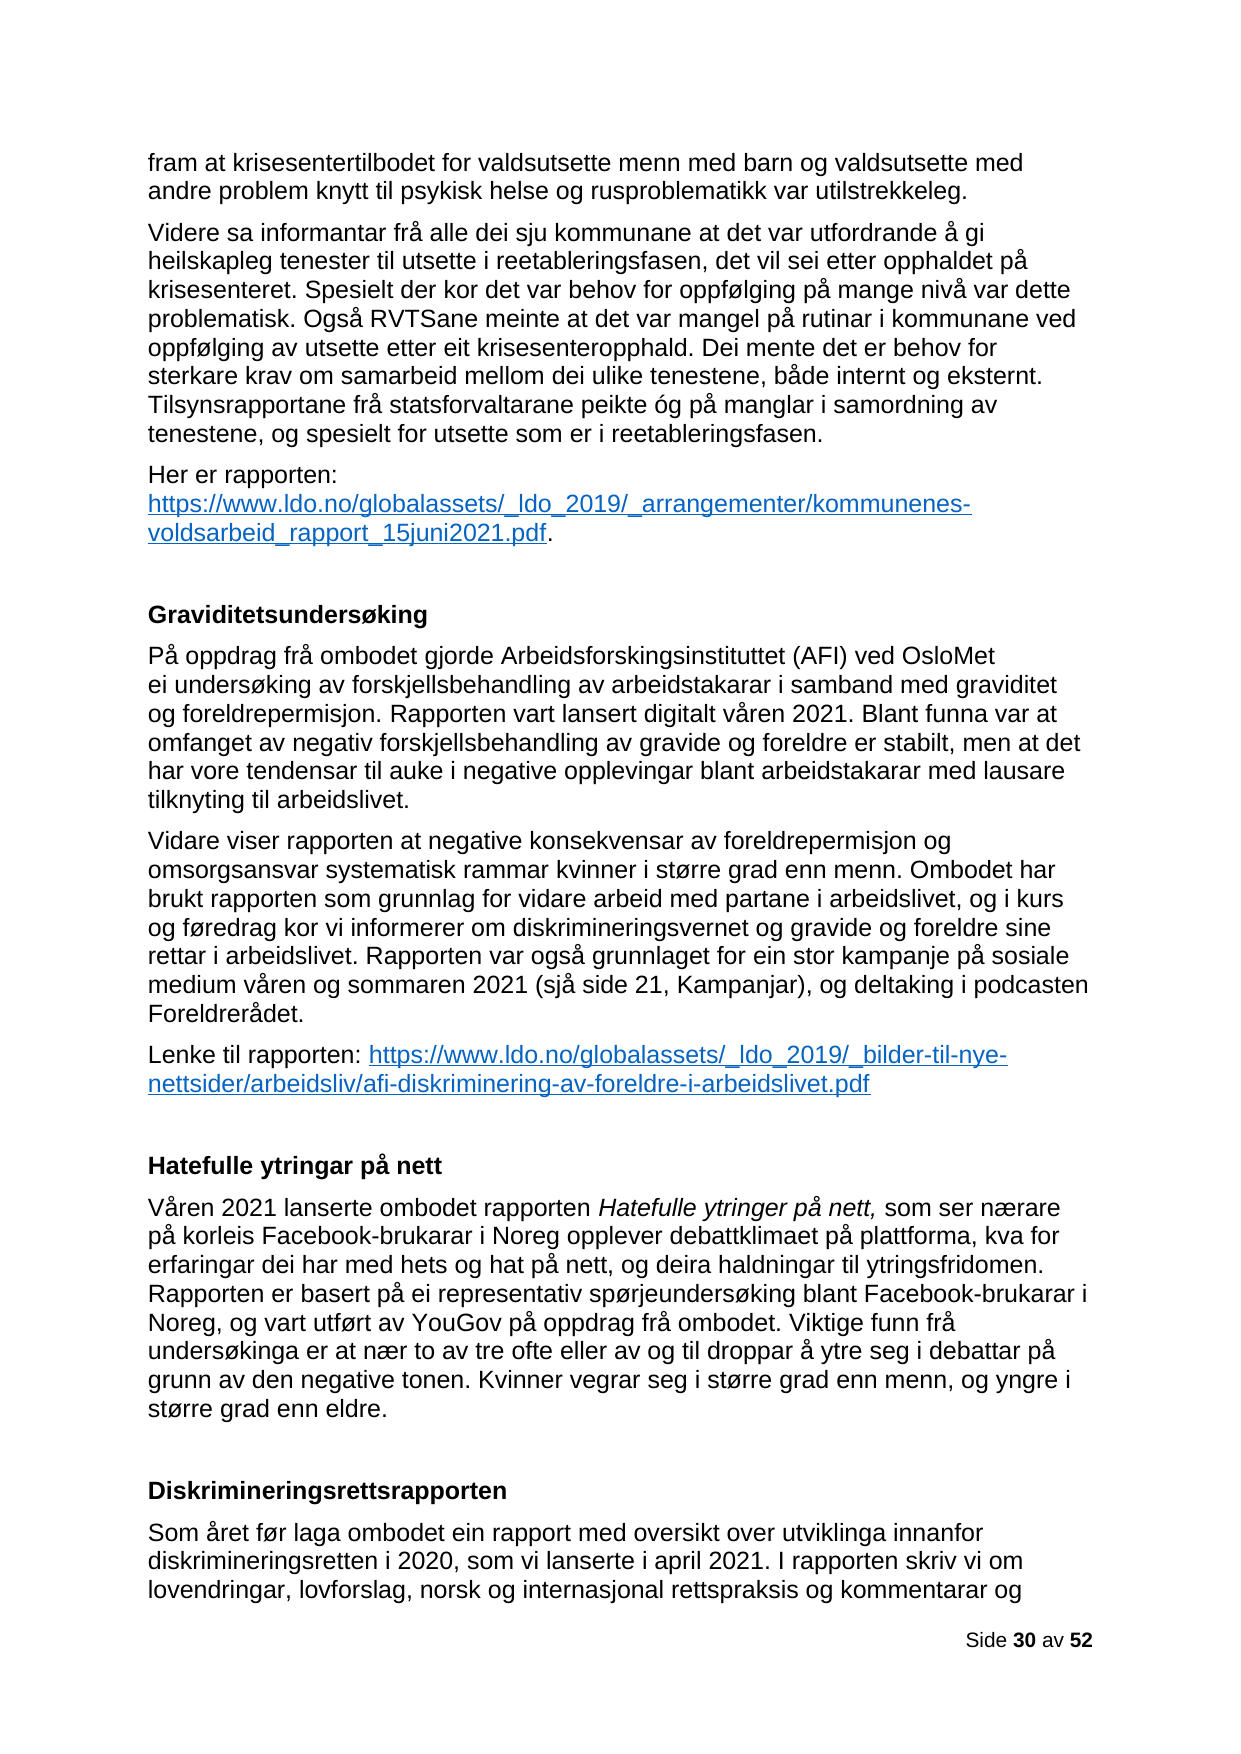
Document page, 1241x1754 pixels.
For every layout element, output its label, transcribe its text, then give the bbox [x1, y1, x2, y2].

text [148, 1518, 1093, 1604]
text Vidare viser rapporten at negative konsekvensar av foreldrepermisjon og omsorgsansvar systematisk rammar kvinner i større grad enn menn. Ombodet har brukt rapporten som grunnlag for vidare arbeid med partane i arbeidslivet, og i kurs og føredrag kor vi informerer om diskrimineringsvernet og gravide og foreldre sine rettar i arbeidslivet. Rapporten var også grunnlaget for ein stor kampanje på sosiale medium våren og sommaren 2021 (sjå side 21, Kampanjar), og deltaking i podcasten Foreldrerådet. [148, 826, 1093, 1028]
text Lenke til rapporten: https://www.ldo.no/globalassets/_ldo_2019/_bilder-til-nye-nettsider/arbeidsliv/afi-diskriminering-av-foreldre-i-arbeidslivet.pdf [148, 1040, 1093, 1098]
text Diskrimineringsrettsrapporten [148, 1476, 1093, 1505]
text Her er rapporten: https://www.ldo.no/globalassets/_ldo_2019/_arrangementer/kommunenes-voldsarbeid_rapport_15juni2021.pdf. [148, 460, 1093, 546]
text Videre sa informantar frå alle dei sju kommunane at det var utfordrande å gi heilskapleg tenester til utsette i reetableringsfasen, det vil sei etter opphaldet på krisesenteret. Spesielt der kor det var behov for oppfølging på mange nivå var dette problematisk. Også RVTSane meinte at det var mangel på rutinar i kommunane ved oppfølging av utsette etter eit krisesenteropphald. Dei mente det er behov for sterkare krav om samarbeid mellom dei ulike tenestene, både internt og eksternt. Tilsynsrapportane frå statsforvaltarane peikte óg på manglar i samordning av tenestene, og spesielt for utsette som er i reetableringsfasen. [148, 218, 1093, 448]
text Hatefulle ytringar på nett [148, 1151, 1093, 1180]
text Graviditetsundersøking [148, 600, 1093, 629]
text På oppdrag frå ombodet gjorde Arbeidsforskingsinstituttet (AFI) ved OsloMet ei undersøking av forskjellsbehandling av arbeidstakarar i samband med graviditet og foreldrepermisjon. Rapporten vart lansert digitalt våren 2021. Blant funna var at omfanget av negativ forskjellsbehandling av gravide og foreldre er stabilt, men at det har vore tendensar til auke i negative opplevingar blant arbeidstakarar med lausare tilknyting til arbeidslivet. [148, 641, 1093, 814]
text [148, 148, 1093, 205]
text Våren 2021 lanserte ombodet rapporten Hatefulle ytringer på nett, som ser nærare på korleis Facebook-brukarar i Noreg opplever debattklimaet på plattforma, kva for erfaringar dei har med hets og hat på nett, og deira haldningar til ytringsfridomen. Rapporten er basert på ei representativ spørjeundersøking blant Facebook-brukarar i Noreg, og vart utført av YouGov på oppdrag frå ombodet. Viktige funn frå undersøkinga er at nær to av tre ofte eller av og til droppar å ytre seg i debattar på grunn av den negative tonen. Kvinner vegrar seg i større grad enn menn, og yngre i større grad enn eldre. [148, 1193, 1093, 1423]
